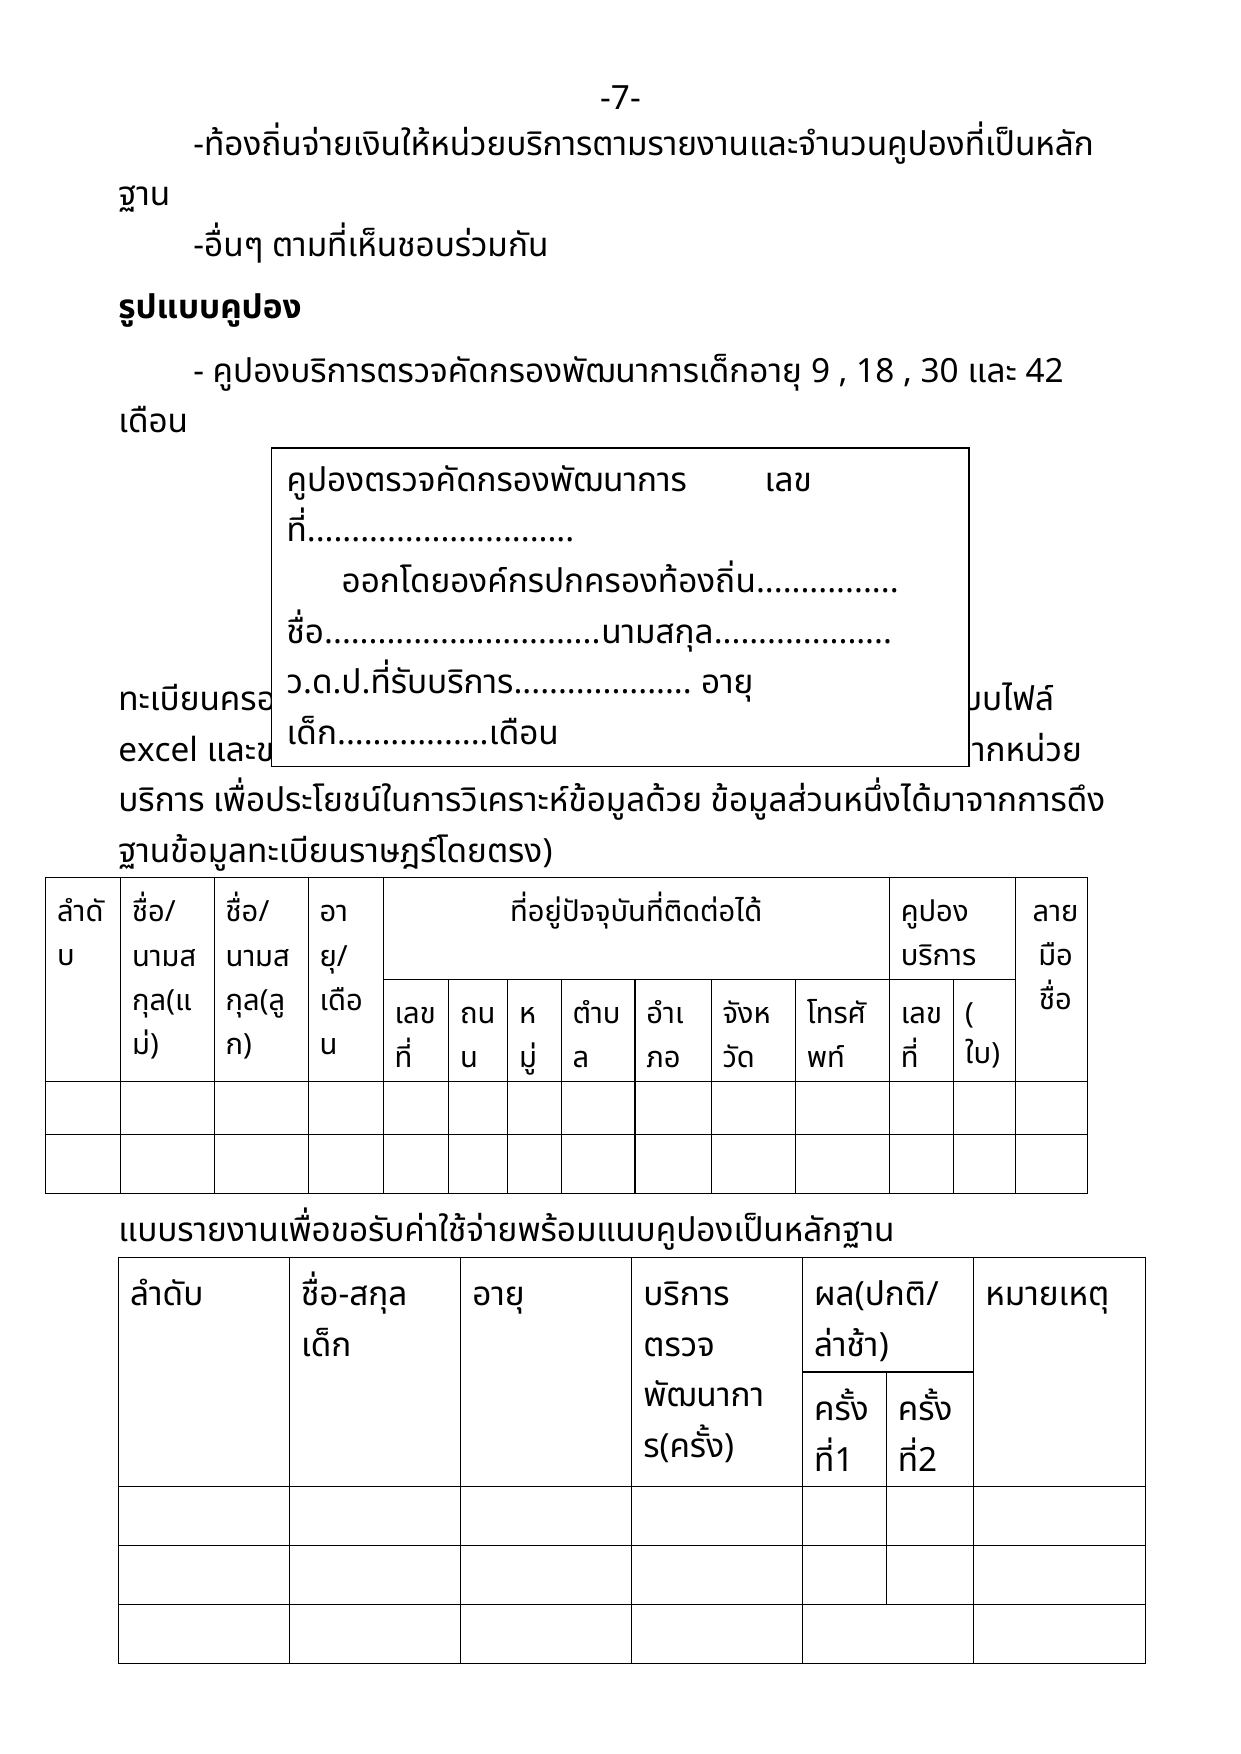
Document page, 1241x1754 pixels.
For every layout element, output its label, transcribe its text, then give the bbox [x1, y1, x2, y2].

table_cell จังหวัด [712, 980, 795, 1081]
table_cell [890, 1135, 953, 1193]
table_cell [508, 1135, 561, 1193]
table_cell [384, 1135, 448, 1193]
text -ท้องถิ่นจ่ายเงินให้หน่วยบริการตามรายงานและจำนวนคูปองที่เป็นหลักฐาน [118, 119, 1122, 220]
table_header ชื่อ/นามสกุล(ลูก) [215, 878, 308, 1081]
table_cell [290, 1546, 460, 1604]
table_cell [974, 1605, 1145, 1663]
table_cell [290, 1487, 460, 1545]
table_header ผล(ปกติ/ล่าช้า) [803, 1258, 973, 1371]
table_header หมายเหตุ [974, 1258, 1145, 1486]
table_cell ครั้งที่2 [887, 1373, 973, 1486]
table_cell ครั้งที่1 [803, 1373, 886, 1486]
table_cell [954, 1082, 1015, 1134]
table_header อายุ [461, 1258, 631, 1486]
table_header คูปองบริการ [890, 878, 1015, 979]
table_cell [46, 1082, 120, 1134]
table_cell อำเภอ [636, 980, 711, 1081]
table_cell เลขที่ [890, 980, 953, 1081]
table_header ลำดับ [119, 1258, 289, 1486]
table_header ลำดับ [46, 878, 120, 1081]
table_header อายุ/เดือน [309, 878, 383, 1081]
table_cell [636, 1082, 711, 1134]
table_cell [954, 1135, 1015, 1193]
table_cell เลขที่ [384, 980, 448, 1081]
table_cell [508, 1082, 561, 1134]
table_cell [119, 1605, 289, 1663]
table_cell [712, 1082, 795, 1134]
table_cell [449, 1082, 507, 1134]
table_cell [712, 1135, 795, 1193]
table_cell ตำบล [562, 980, 634, 1081]
table_cell [461, 1605, 631, 1663]
table_cell [461, 1546, 631, 1604]
table_cell ถนน [449, 980, 507, 1081]
table_cell [796, 1082, 889, 1134]
table_cell [384, 1082, 448, 1134]
table_cell [215, 1135, 308, 1193]
table_cell [461, 1487, 631, 1545]
table_cell [803, 1605, 973, 1663]
table_cell หมู่ [508, 980, 561, 1081]
table_cell [887, 1487, 973, 1545]
text - คูปองบริการตรวจคัดกรองพัฒนาการเด็กอายุ 9 , 18 , 30 และ 42 เดือน [118, 346, 1122, 447]
text -อื่นๆ ตามที่เห็นชอบร่วมกัน [118, 220, 1122, 271]
table_cell [215, 1082, 308, 1134]
table_cell [121, 1082, 214, 1134]
text แบบรายงานเพื่อขอรับค่าใช้จ่ายพร้อมแนบคูปองเป็นหลักฐาน [118, 1206, 1122, 1257]
table_header ชื่อ/นามสกุล(แม่) [121, 878, 214, 1081]
table_header ที่อยู่ปัจจุบันที่ติดต่อได้ [384, 878, 889, 979]
table_cell [119, 1546, 289, 1604]
table_cell [46, 1135, 120, 1193]
table_cell [632, 1487, 802, 1545]
table_cell [309, 1082, 383, 1134]
table_cell [632, 1605, 802, 1663]
table_cell [636, 1135, 711, 1193]
table_cell [974, 1487, 1145, 1545]
table_cell [803, 1487, 886, 1545]
table_cell (ใบ) [954, 980, 1015, 1081]
table_cell [974, 1546, 1145, 1604]
table_cell โทรศัพท์ [796, 980, 889, 1081]
text รูปแบบคูปอง [118, 283, 1122, 334]
table_cell [562, 1135, 634, 1193]
table_cell [119, 1487, 289, 1545]
table_header ชื่อ-สกุลเด็ก [290, 1258, 460, 1486]
table_cell [449, 1135, 507, 1193]
table_cell [121, 1135, 214, 1193]
table_cell [562, 1082, 634, 1134]
table_cell [887, 1546, 973, 1604]
table_header บริการตรวจพัฒนาการ(ครั้ง) [632, 1258, 802, 1486]
text ทะเบียนครอบครัวและเด็กอายุ 0-5ปี ที่เข้าร่วมโครงการ (ทำในรูปแบบไฟล์ excel และขยายช่องมากกว่าที่แสดงได้ เช่น เพิ่มช่องการเรียกเก็บจากหน่วยบริการ เพื่อประโยชน์ในการวิเคราะห์ข้อมูลด้วย ข้อมูลส่วนหนึ่งได้มาจากการดึงฐานข้อมูลทะเบียนราษฎร์โดยตรง) [118, 675, 1122, 877]
table_header ลายมือชื่อ [1016, 878, 1087, 1081]
table_cell [1016, 1135, 1087, 1193]
table_cell [796, 1135, 889, 1193]
table_cell [632, 1546, 802, 1604]
table_cell [309, 1135, 383, 1193]
table_cell [890, 1082, 953, 1134]
table_cell [1016, 1082, 1087, 1134]
table_cell [290, 1605, 460, 1663]
table_cell [803, 1546, 886, 1604]
